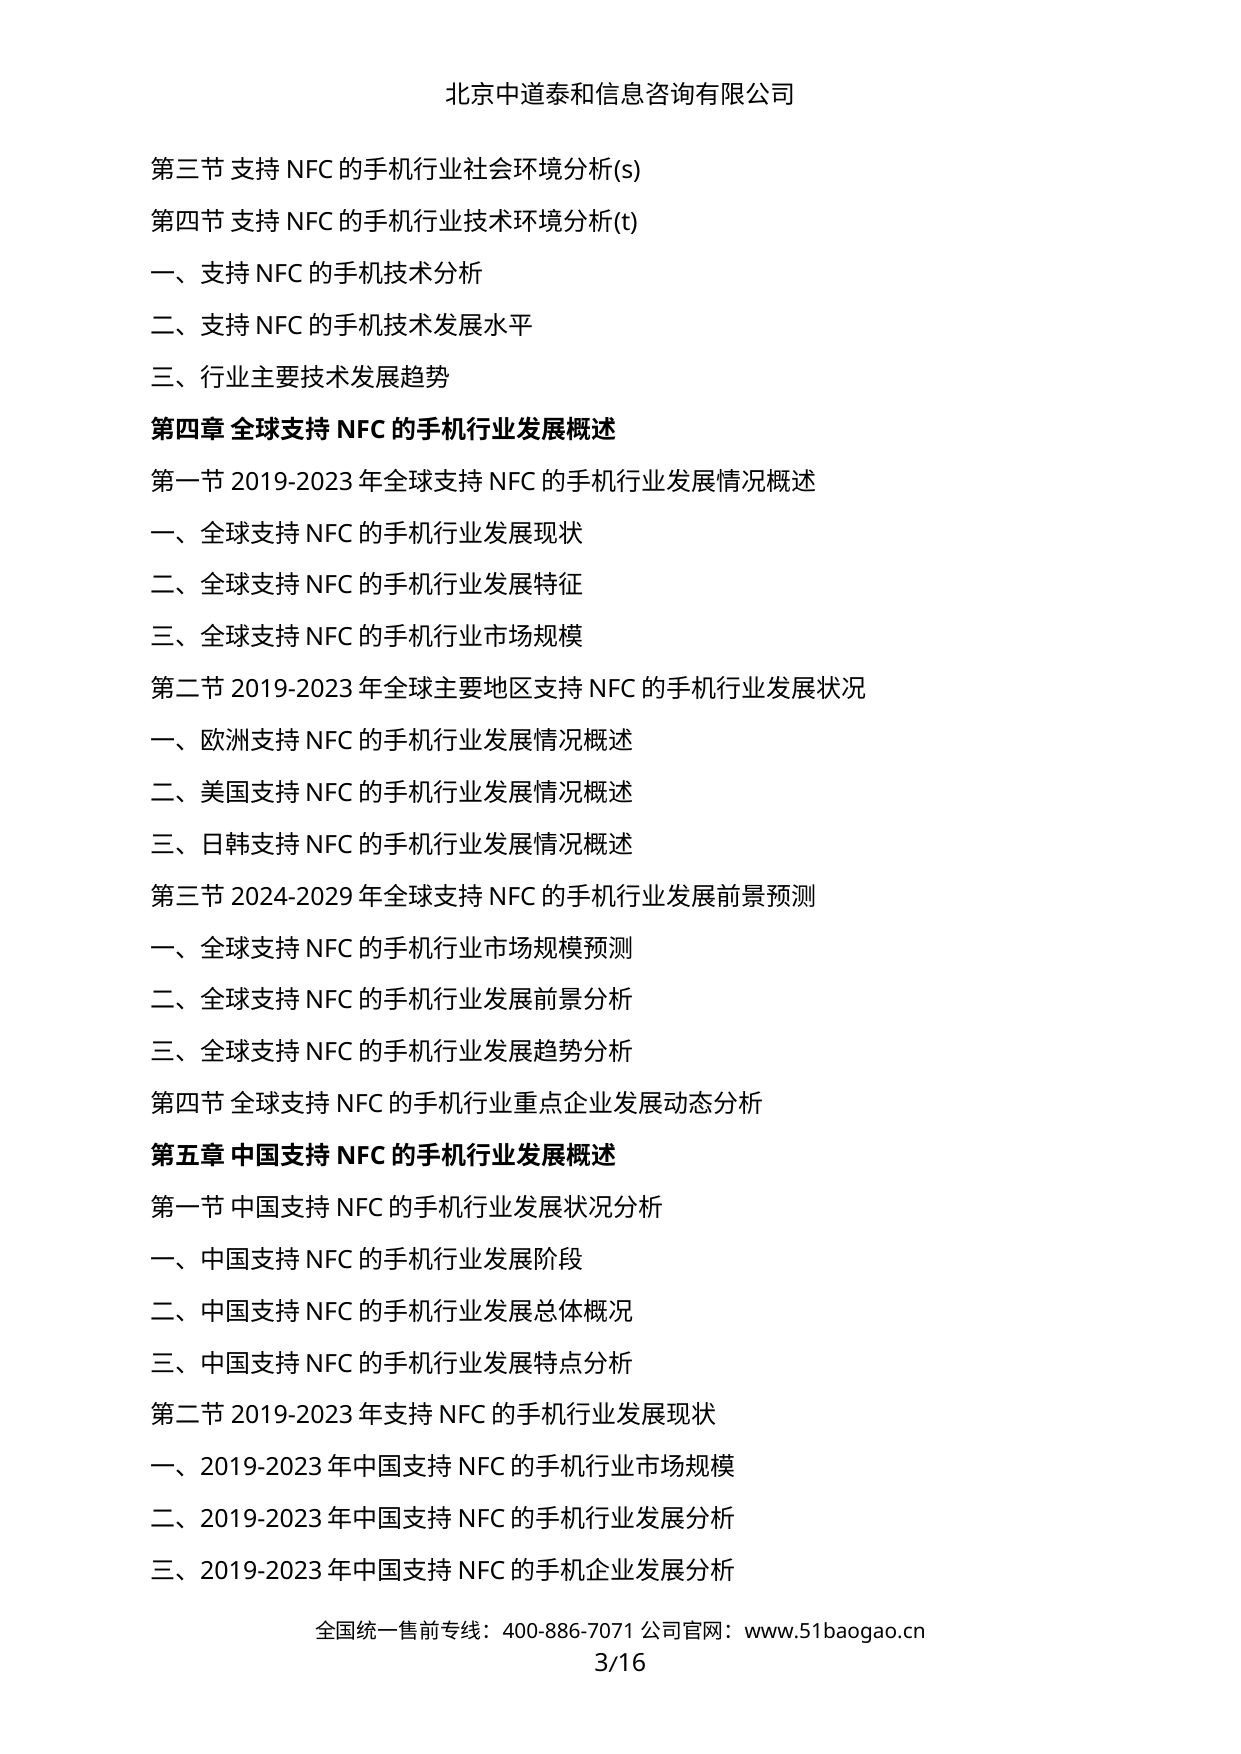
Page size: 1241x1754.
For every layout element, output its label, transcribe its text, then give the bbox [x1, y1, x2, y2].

text 二、全球支持NFC的手机行业发展前景分析 [150, 980, 1090, 1016]
text 二、美国支持NFC的手机行业发展情况概述 [150, 772, 1090, 809]
text 第一节 中国支持NFC的手机行业发展状况分析 [150, 1187, 1090, 1224]
text 第三节 2024-2029年全球支持NFC的手机行业发展前景预测 [150, 876, 1090, 912]
text 二、支持NFC的手机技术发展水平 [150, 306, 1090, 342]
text 二、中国支持NFC的手机行业发展总体概况 [150, 1291, 1090, 1327]
text 二、2019-2023年中国支持NFC的手机行业发展分析 [150, 1499, 1090, 1535]
text 三、2019-2023年中国支持NFC的手机企业发展分析 [150, 1551, 1090, 1587]
text 三、日韩支持NFC的手机行业发展情况概述 [150, 824, 1090, 861]
text 第四章 全球支持NFC的手机行业发展概述 [150, 409, 1090, 446]
text 第三节 支持NFC的手机行业社会环境分析(s) [150, 150, 1090, 186]
text 第四节 支持NFC的手机行业技术环境分析(t) [150, 202, 1090, 238]
text 一、欧洲支持NFC的手机行业发展情况概述 [150, 721, 1090, 757]
text 第四节 全球支持NFC的手机行业重点企业发展动态分析 [150, 1084, 1090, 1120]
text 三、全球支持NFC的手机行业市场规模 [150, 617, 1090, 653]
text 三、中国支持NFC的手机行业发展特点分析 [150, 1343, 1090, 1379]
text 第一节 2019-2023年全球支持NFC的手机行业发展情况概述 [150, 461, 1090, 497]
text 三、行业主要技术发展趋势 [150, 357, 1090, 394]
text 一、中国支持NFC的手机行业发展阶段 [150, 1239, 1090, 1276]
text 三、全球支持NFC的手机行业发展趋势分析 [150, 1032, 1090, 1068]
text 第二节 2019-2023年支持NFC的手机行业发展现状 [150, 1395, 1090, 1431]
text 二、全球支持NFC的手机行业发展特征 [150, 565, 1090, 601]
text 一、全球支持NFC的手机行业发展现状 [150, 513, 1090, 549]
text 一、全球支持NFC的手机行业市场规模预测 [150, 928, 1090, 964]
text 一、2019-2023年中国支持NFC的手机行业市场规模 [150, 1447, 1090, 1483]
text 第五章 中国支持NFC的手机行业发展概述 [150, 1136, 1090, 1172]
text 一、支持NFC的手机技术分析 [150, 254, 1090, 290]
text 第二节 2019-2023年全球主要地区支持NFC的手机行业发展状况 [150, 669, 1090, 705]
